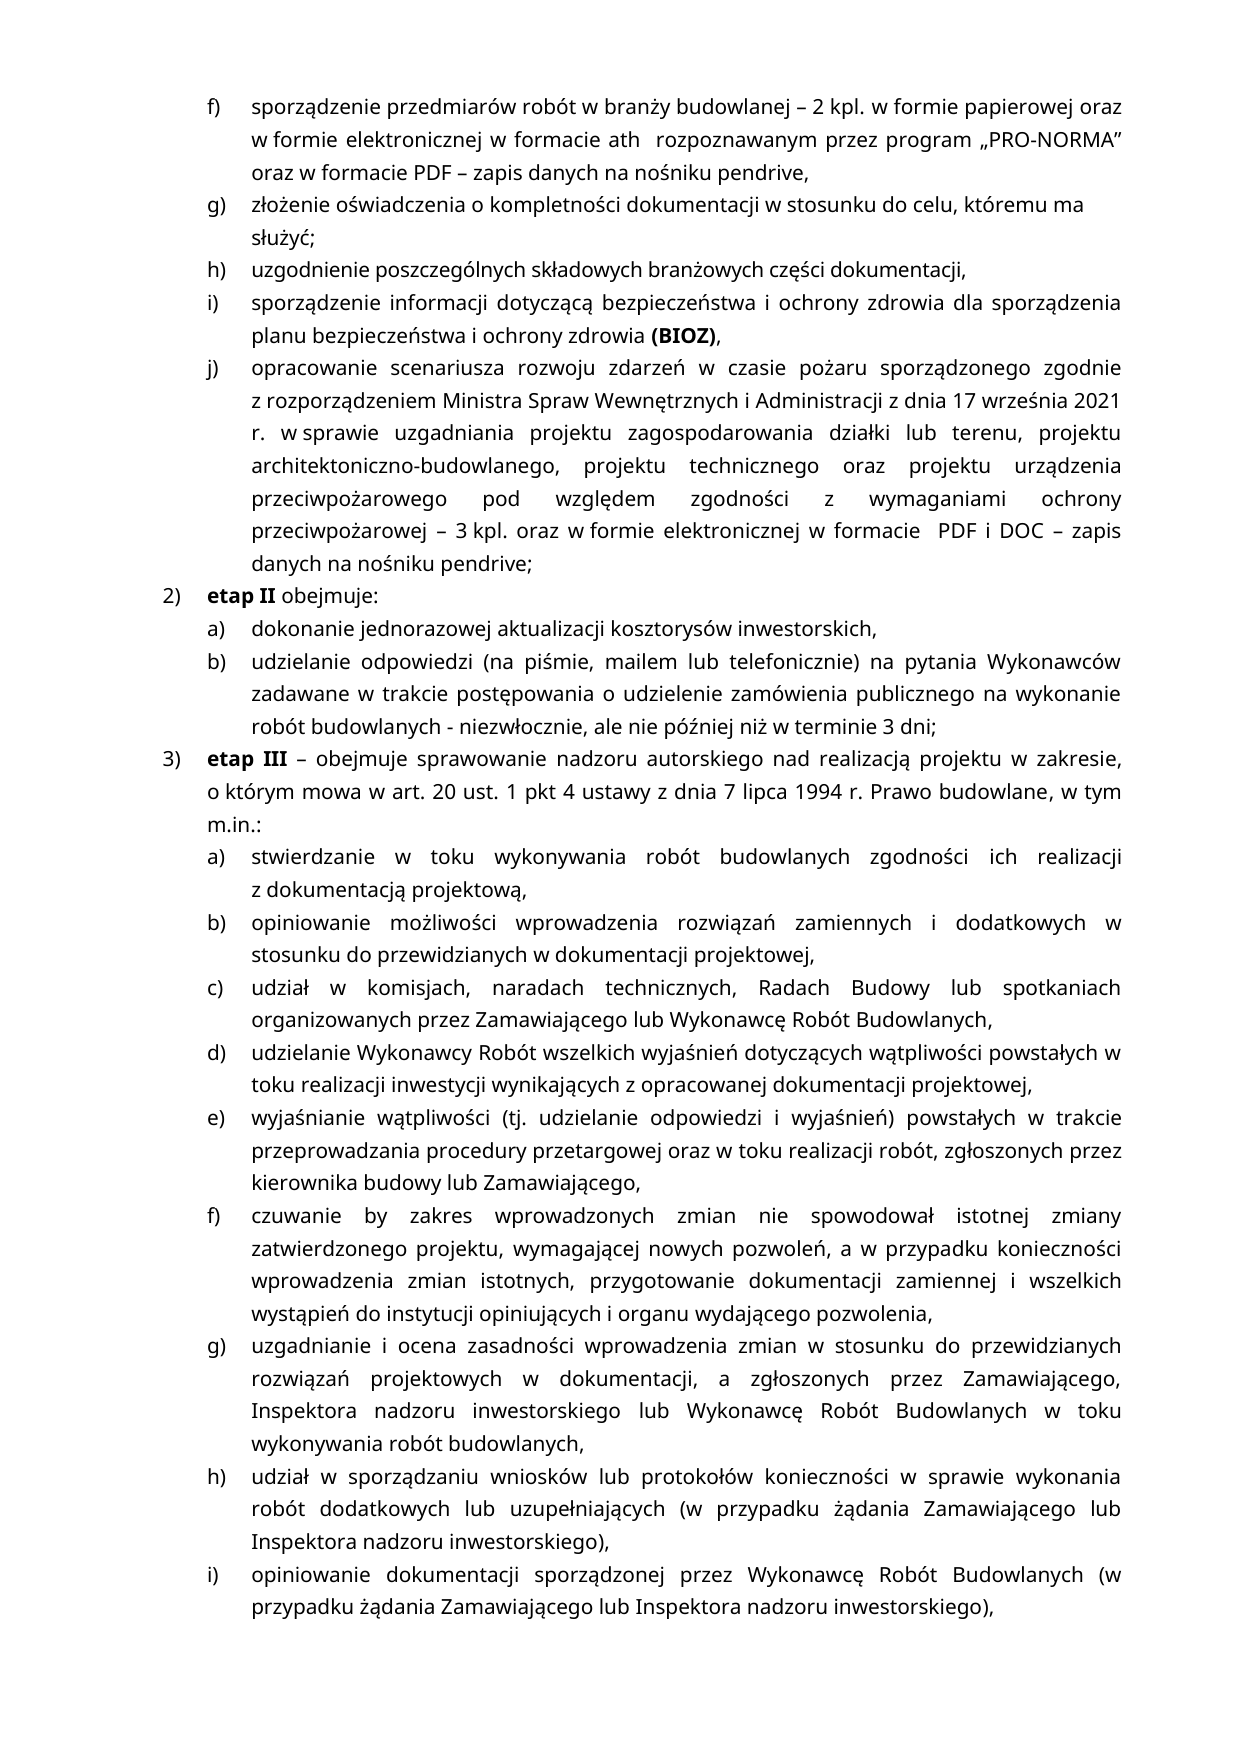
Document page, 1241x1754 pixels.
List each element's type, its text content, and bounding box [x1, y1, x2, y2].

text 3) etap III – obejmuje sprawowanie nadzoru autorskiego nad realizacją projektu w zakresie, o którym mowa w art. 20 ust. 1 pkt 4 ustawy z dnia 7 lipca 1994 r. Prawo budowlane, w tym m.in.: [162, 744, 1122, 838]
text g) uzgadnianie i ocena zasadności wprowadzenia zmian w stosunku do przewidzianych rozwiązań projektowych w dokumentacji, a zgłoszonych przez Zamawiającego, Inspektora nadzoru inwestorskiego lub Wykonawcę Robót Budowlanych w toku wykonywania robót budowlanych, [207, 1331, 1122, 1458]
text e) wyjaśnianie wątpliwości (tj. udzielanie odpowiedzi i wyjaśnień) powstałych w trakcie przeprowadzania procedury przetargowej oraz w toku realizacji robót, zgłoszonych przez kierownika budowy lub Zamawiającego, [207, 1103, 1122, 1197]
text h) uzgodnienie poszczególnych składowych branżowych części dokumentacji, [207, 256, 1122, 284]
text i) sporządzenie informacji dotyczącą bezpieczeństwa i ochrony zdrowia dla sporządzenia planu bezpieczeństwa i ochrony zdrowia (BIOZ), [207, 288, 1122, 349]
text b) udzielanie odpowiedzi (na piśmie, mailem lub telefonicznie) na pytania Wykonawców zadawane w trakcie postępowania o udzielenie zamówienia publicznego na wykonanie robót budowlanych - niezwłocznie, ale nie później niż w terminie 3 dni; [207, 647, 1122, 740]
text a) dokonanie jednorazowej aktualizacji kosztorysów inwestorskich, [207, 614, 1122, 643]
text a) stwierdzanie w toku wykonywania robót budowlanych zgodności ich realizacji z dokumentacją projektową, [207, 842, 1122, 903]
text c) udział w komisjach, naradach technicznych, Radach Budowy lub spotkaniach organizowanych przez Zamawiającego lub Wykonawcę Robót Budowlanych, [207, 973, 1122, 1034]
text f) czuwanie by zakres wprowadzonych zmian nie spowodował istotnej zmiany zatwierdzonego projektu, wymagającej nowych pozwoleń, a w przypadku konieczności wprowadzenia zmian istotnych, przygotowanie dokumentacji zamiennej i wszelkich wystąpień do instytucji opiniujących i organu wydającego pozwolenia, [207, 1201, 1122, 1327]
text g) złożenie oświadczenia o kompletności dokumentacji w stosunku do celu, któremu ma służyć; [207, 190, 1122, 251]
text b) opiniowanie możliwości wprowadzenia rozwiązań zamiennych i dodatkowych w stosunku do przewidzianych w dokumentacji projektowej, [207, 908, 1122, 969]
text h) udział w sporządzaniu wniosków lub protokołów konieczności w sprawie wykonania robót dodatkowych lub uzupełniających (w przypadku żądania Zamawiającego lub Inspektora nadzoru inwestorskiego), [207, 1462, 1122, 1556]
text 2) etap II obejmuje: [162, 582, 1122, 610]
text d) udzielanie Wykonawcy Robót wszelkich wyjaśnień dotyczących wątpliwości powstałych w toku realizacji inwestycji wynikających z opracowanej dokumentacji projektowej, [207, 1038, 1122, 1099]
text j) opracowanie scenariusza rozwoju zdarzeń w czasie pożaru sporządzonego zgodnie z rozporządzeniem Ministra Spraw Wewnętrznych i Administracji z dnia 17 września 2021 r. w sprawie uzgadniania projektu zagospodarowania działki lub terenu, projektu architektoniczno-budowlanego, projektu technicznego oraz projektu urządzenia przeciwpożarowego pod względem zgodności z wymaganiami ochrony przeciwpożarowej – 3 kpl. oraz w formie elektronicznej w formacie PDF i DOC – zapis danych na nośniku pendrive; [207, 353, 1122, 577]
text f) sporządzenie przedmiarów robót w branży budowlanej – 2 kpl. w formie papierowej oraz w formie elektronicznej w formacie ath rozpoznawanym przez program „PRO-NORMA” oraz w formacie PDF – zapis danych na nośniku pendrive, [207, 92, 1122, 186]
text i) opiniowanie dokumentacji sporządzonej przez Wykonawcę Robót Budowlanych (w przypadku żądania Zamawiającego lub Inspektora nadzoru inwestorskiego), [207, 1560, 1122, 1621]
